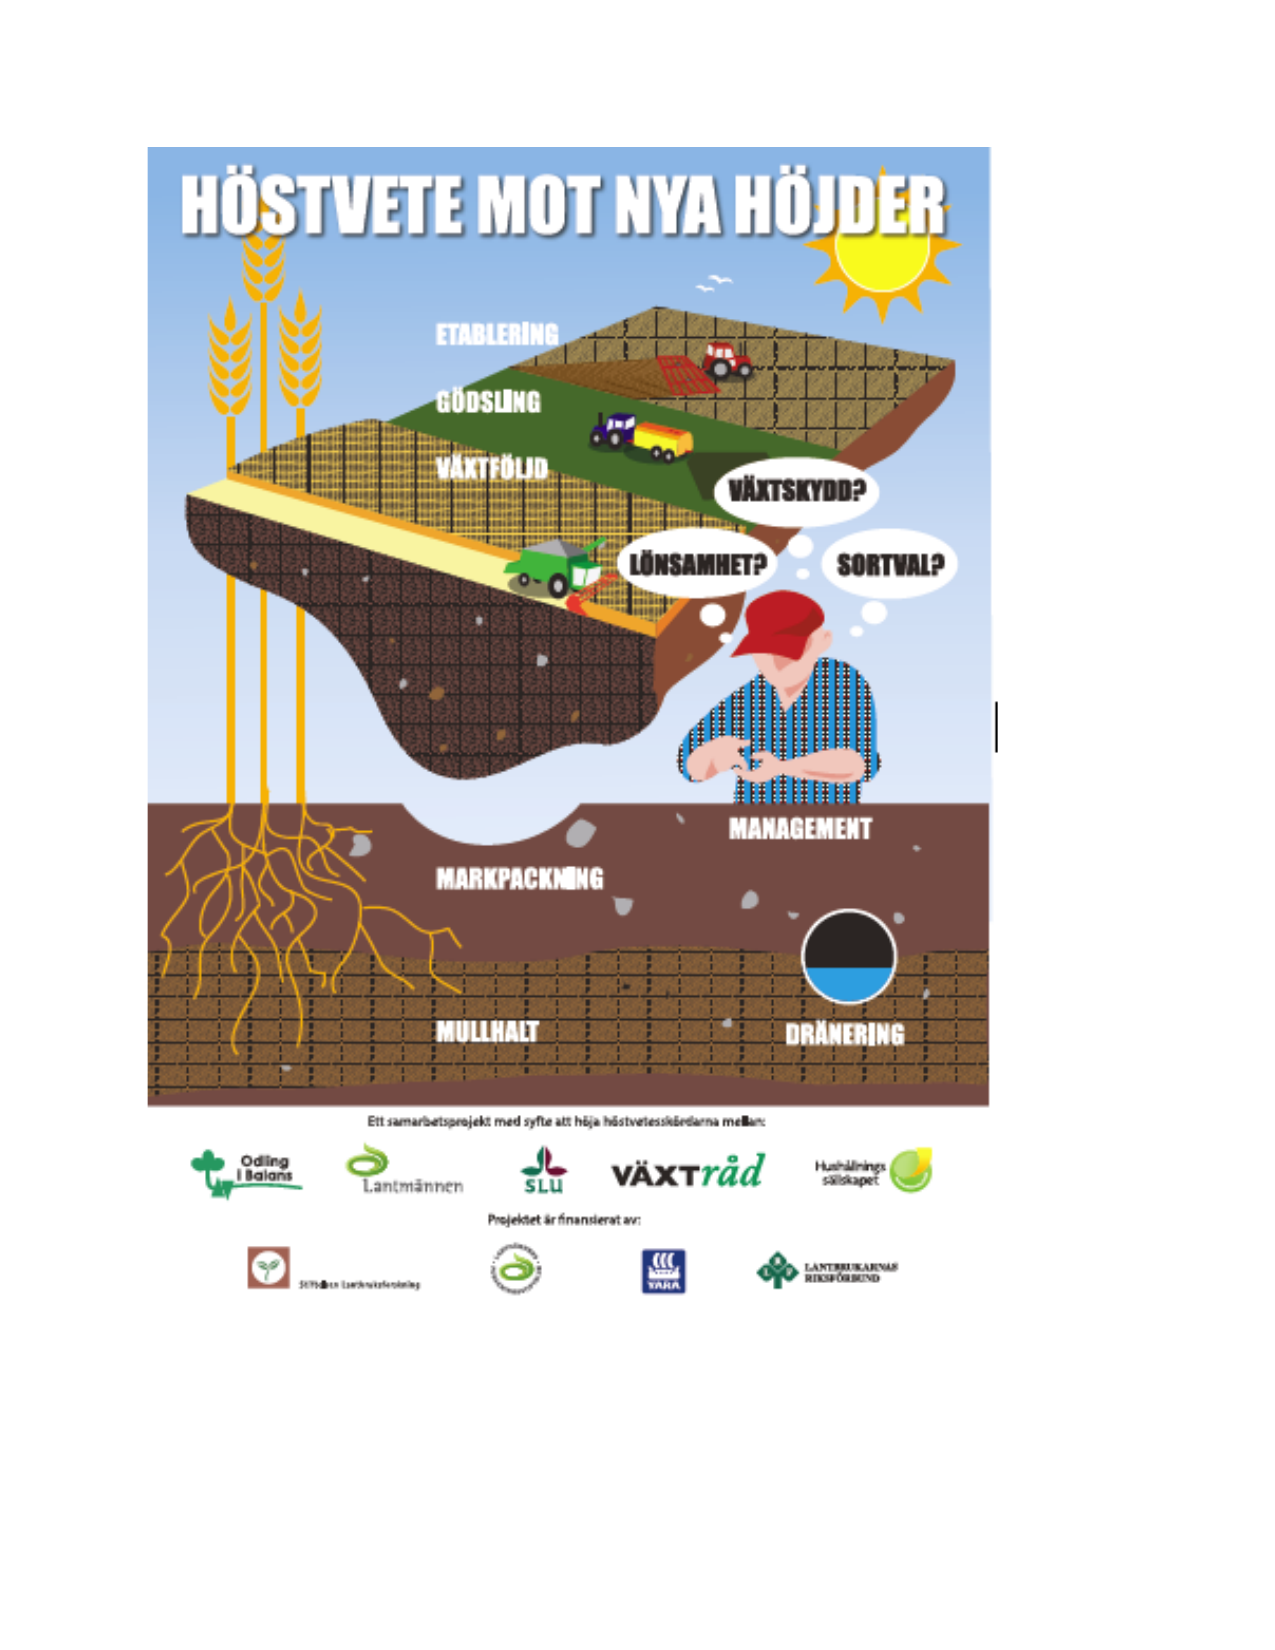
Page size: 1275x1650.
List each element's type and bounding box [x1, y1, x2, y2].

picture [147, 147, 998, 1302]
